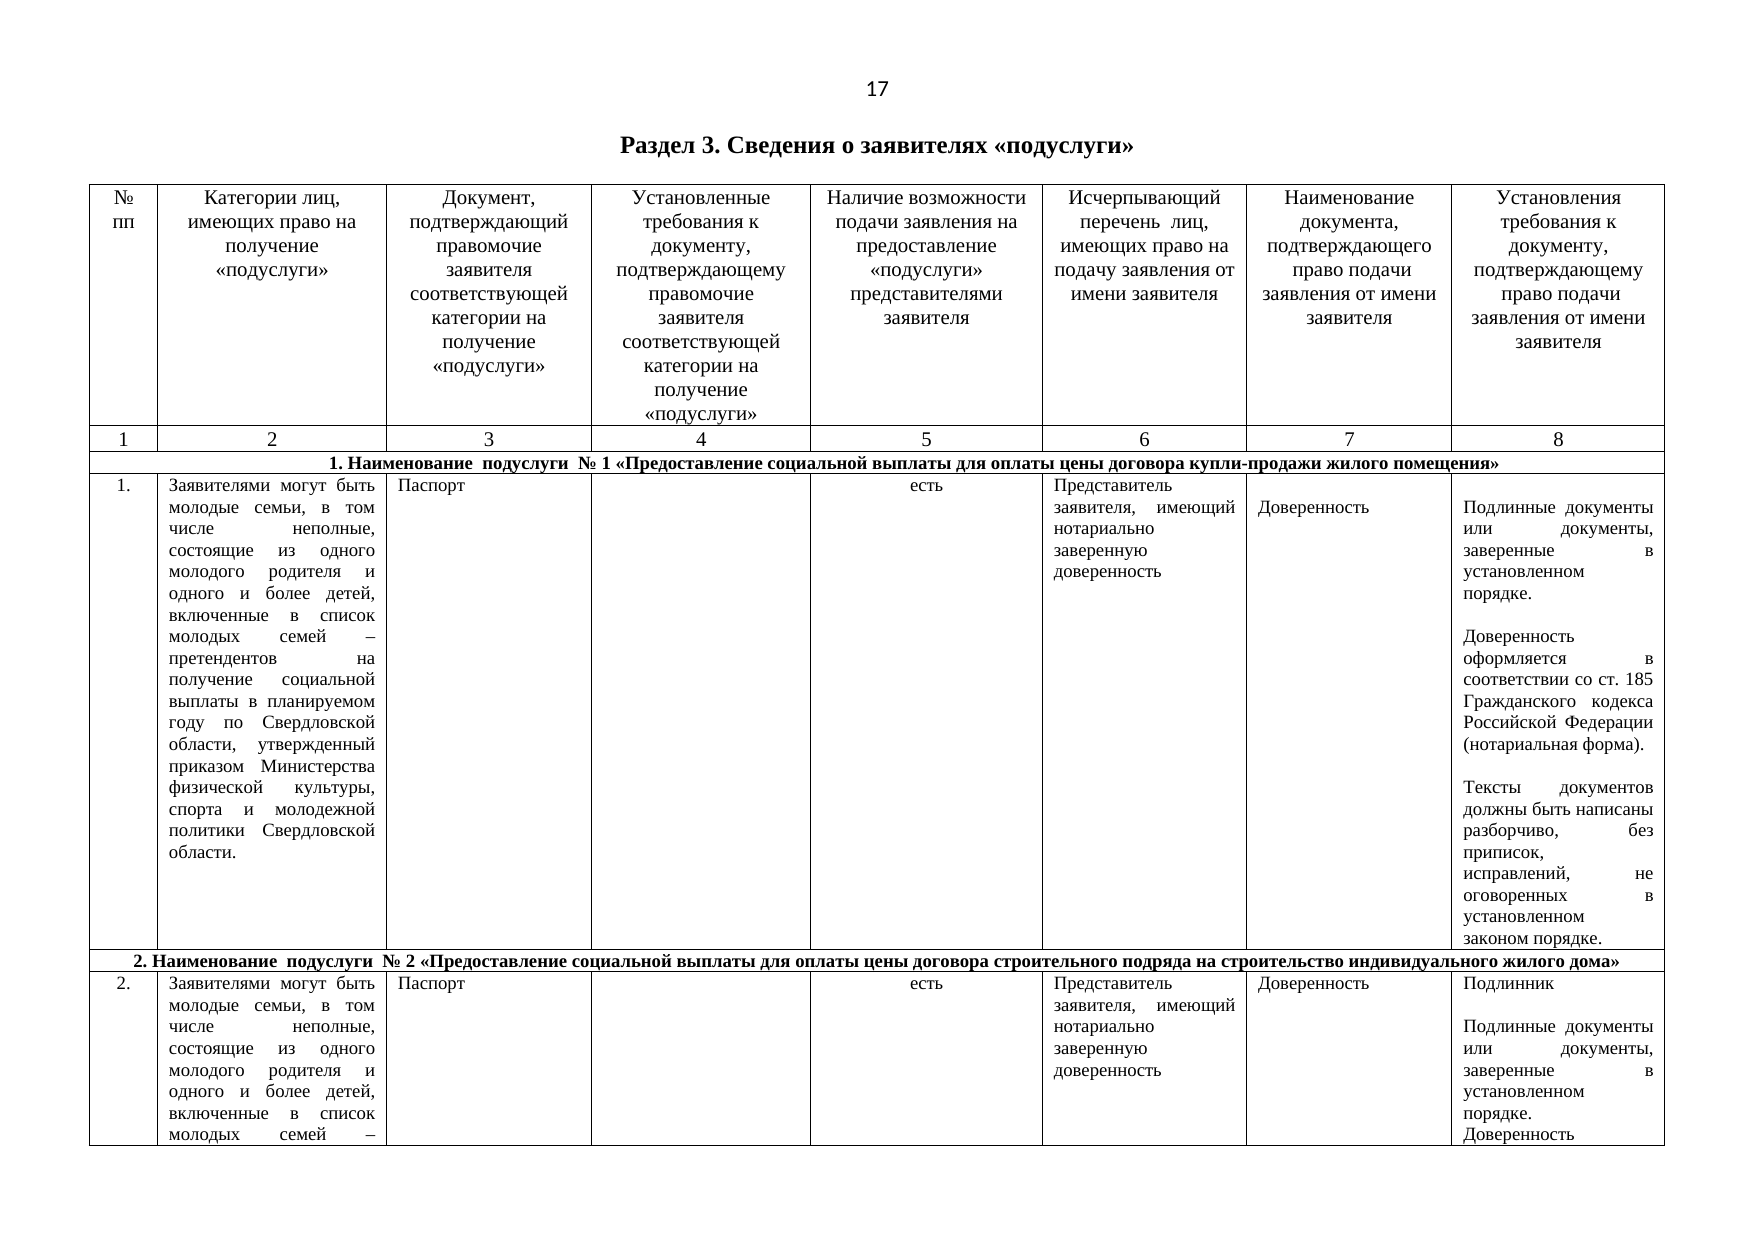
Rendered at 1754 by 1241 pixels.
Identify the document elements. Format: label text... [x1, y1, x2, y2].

table_header Установленные требования к документу, подтверждающему правомочие заявителя соответствующей категории на получение «подуслуги» [592, 185, 810, 425]
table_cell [1043, 972, 1246, 1145]
table_cell Доверенность [1247, 972, 1451, 1145]
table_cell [158, 972, 386, 1145]
table_cell [592, 474, 810, 948]
table_header Наличие возможности подачи заявления на предоставление «подуслуги» представителями заявителя [811, 185, 1042, 425]
table_cell 4 [592, 426, 810, 451]
table_cell 8 [1452, 426, 1664, 451]
table_cell 2 [158, 426, 386, 451]
table_cell 2. [90, 972, 157, 1145]
table_cell Подлинные документы или документы, заверенные в установленном порядке. Доверенность оформляется в соответствии со ст. 185 Гражданского кодекса Российской Федерации (нотариальная форма). Тексты документов должны быть написаны разборчиво, без приписок, исправлений, не оговоренных в установленном законом порядке. [1452, 474, 1664, 948]
table_cell есть [811, 972, 1042, 1145]
table_cell 1. [90, 474, 157, 948]
table_cell 5 [811, 426, 1042, 451]
table_cell 3 [387, 426, 591, 451]
table_cell Паспорт [387, 972, 591, 1145]
table_header Документ, подтверждающий правомочие заявителя соответствующей категории на получение «подуслуги» [387, 185, 591, 425]
table_cell 7 [1247, 426, 1451, 451]
table_header Наименование документа, подтверждающего право подачи заявления от имени заявителя [1247, 185, 1451, 425]
table_cell Доверенность [1247, 474, 1451, 948]
table_cell Паспорт [387, 474, 591, 948]
table_cell Представитель заявителя, имеющий нотариально заверенную доверенность [1043, 474, 1246, 948]
text Раздел 3. Сведения о заявителях «подуслуги» [89, 130, 1665, 159]
table_cell [592, 972, 810, 1145]
table_cell есть [811, 474, 1042, 948]
table_header Установления требования к документу, подтверждающему право подачи заявления от имени заявителя [1452, 185, 1664, 425]
table_header Категории лиц, имеющих право на получение «подуслуги» [158, 185, 386, 425]
table_cell 1. Наименование подуслуги № 1 «Предоставление социальной выплаты для оплаты цены договора купли-продажи жилого помещения» [90, 452, 1664, 473]
table_cell 1 [90, 426, 157, 451]
table_header № пп [90, 185, 157, 425]
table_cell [1452, 972, 1664, 1145]
table_cell 2. Наименование подуслуги № 2 «Предоставление социальной выплаты для оплаты цены договора строительного подряда на строительство индивидуального жилого дома» [90, 950, 1664, 971]
table_header Исчерпывающий перечень лиц, имеющих право на подачу заявления от имени заявителя [1043, 185, 1246, 425]
table_cell 6 [1043, 426, 1246, 451]
